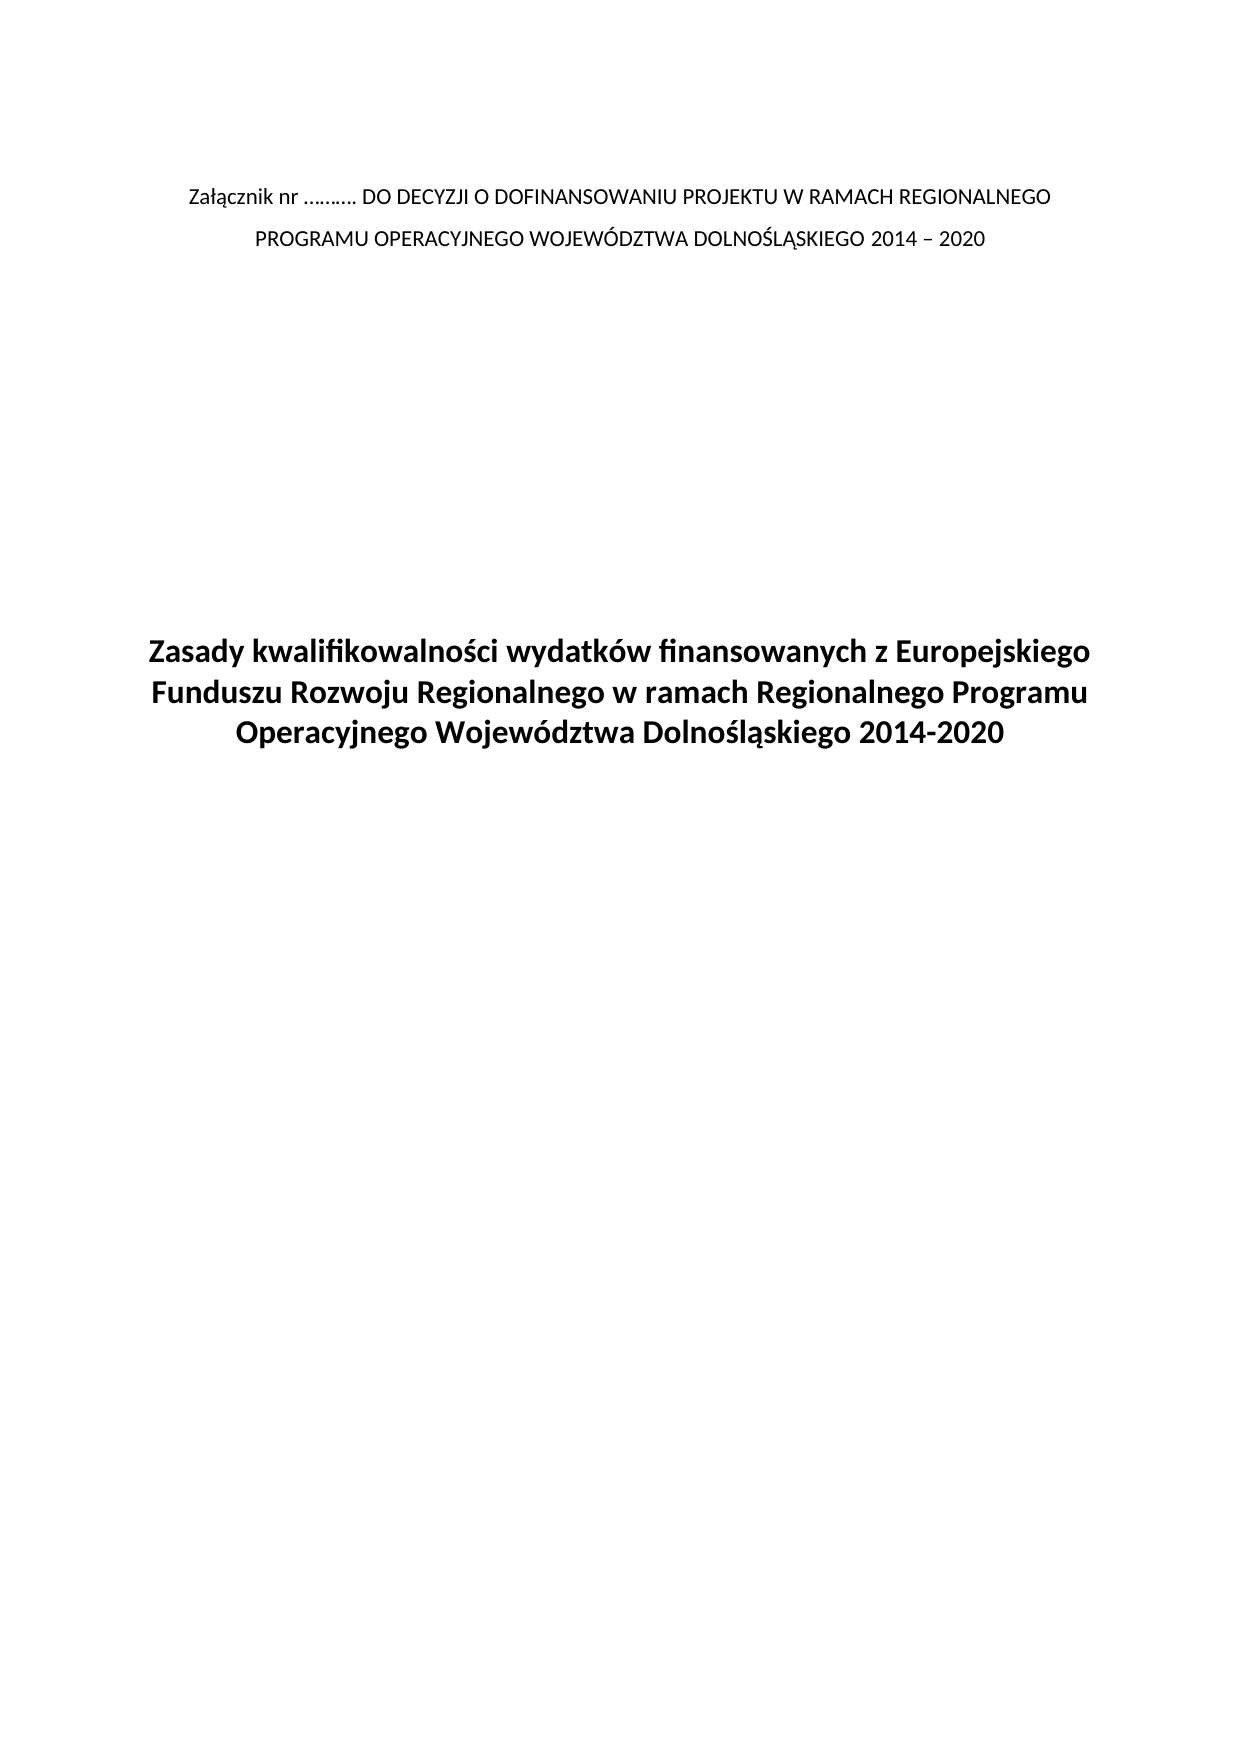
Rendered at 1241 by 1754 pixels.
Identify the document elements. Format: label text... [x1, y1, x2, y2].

text Załącznik nr ………. DO DECYZJI O DOFINANSOWANIU PROJEKTU W RAMACH REGIONALNEGO PROGRAMU OPERACYJNEGO WOJEWÓDZTWA DOLNOŚLĄSKIEGO 2014 – 2020 [148, 182, 1093, 252]
text Zasady kwalifikowalności wydatków finansowanych z Europejskiego Funduszu Rozwoju Regionalnego w ramach Regionalnego Programu Operacyjnego Województwa Dolnośląskiego 2014-2020 [148, 630, 1093, 752]
